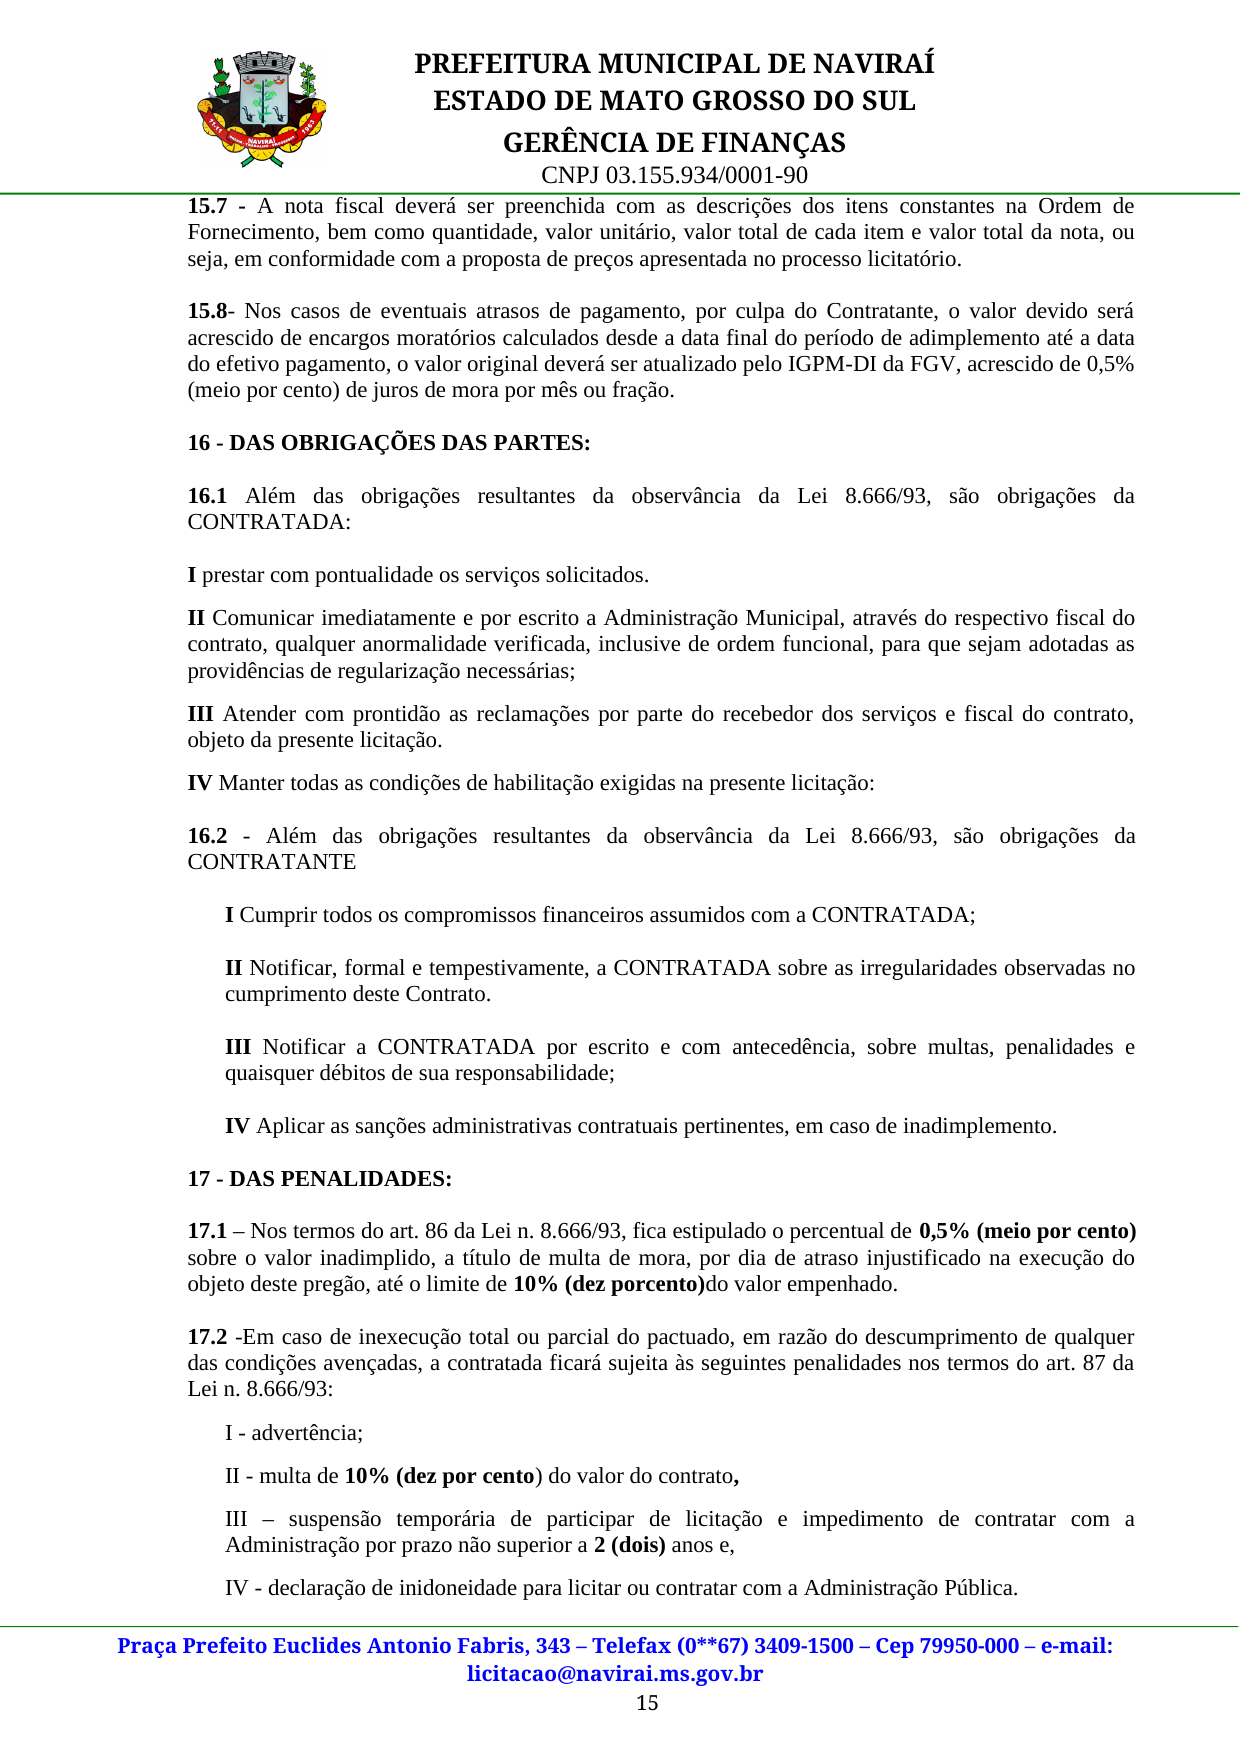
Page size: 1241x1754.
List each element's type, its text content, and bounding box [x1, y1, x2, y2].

text 15.8- Nos casos de eventuais atrasos de pagamento, por culpa do Contratante, o valor devido será acrescido de encargos moratórios calculados desde a data final do período de adimplemento até a data do efetivo pagamento, o valor original deverá ser atualizado pelo IGPM-DI da FGV, acrescido de 0,5% (meio por cento) de juros de mora por mês ou fração. [187, 297, 1137, 403]
text 16.2 - Além das obrigações resultantes da observância da Lei 8.666/93, são obrigações da CONTRATANTE [187, 822, 1137, 875]
text IV Manter todas as condições de habilitação exigidas na presente licitação: [187, 769, 1137, 796]
text 17 - DAS PENALIDADES: [187, 1165, 1137, 1191]
text IV - declaração de inidoneidade para licitar ou contratar com a Administração Pública. [225, 1574, 1137, 1601]
text I Cumprir todos os compromissos financeiros assumidos com a CONTRATADA; [225, 901, 1137, 927]
text II - multa de 10% (dez por cento) do valor do contrato, [225, 1462, 1137, 1488]
text I - advertência; [225, 1419, 1137, 1445]
text 16.1 Além das obrigações resultantes da observância da Lei 8.666/93, são obrigações da CONTRATADA: [187, 482, 1137, 534]
text III Notificar a CONTRATADA por escrito e com antecedência, sobre multas, penalidades e quaisquer débitos de sua responsabilidade; [225, 1033, 1137, 1086]
text I prestar com pontualidade os serviços solicitados. [187, 561, 1137, 587]
text 16 - DAS OBRIGAÇÕES DAS PARTES: [187, 429, 1137, 456]
text II Comunicar imediatamente e por escrito a Administração Municipal, através do respectivo fiscal do contrato, qualquer anormalidade verificada, inclusive de ordem funcional, para que sejam adotadas as providências de regularização necessárias; [187, 604, 1137, 683]
text II Notificar, formal e tempestivamente, a CONTRATADA sobre as irregularidades observadas no cumprimento deste Contrato. [225, 954, 1137, 1007]
text III Atender com prontidão as reclamações por parte do recebedor dos serviços e fiscal do contrato, objeto da presente licitação. [187, 700, 1137, 753]
text III – suspensão temporária de participar de licitação e impedimento de contratar com a Administração por prazo não superior a 2 (dois) anos e, [225, 1505, 1137, 1558]
text 17.1 – Nos termos do art. 86 da Lei n. 8.666/93, fica estipulado o percentual de 0,5% (meio por cento) sobre o valor inadimplido, a título de multa de mora, por dia de atraso injustificado na execução do objeto deste pregão, até o limite de 10% (dez porcento)do valor empenhado. [187, 1217, 1137, 1296]
text 17.2 -Em caso de inexecução total ou parcial do pactuado, em razão do descumprimento de qualquer das condições avençadas, a contratada ficará sujeita às seguintes penalidades nos termos do art. 87 da Lei n. 8.666/93: [187, 1323, 1137, 1402]
text IV Aplicar as sanções administrativas contratuais pertinentes, em caso de inadimplemento. [225, 1112, 1137, 1138]
picture [197, 51, 327, 168]
text 15.7 - A nota fiscal deverá ser preenchida com as descrições dos itens constantes na Ordem de Fornecimento, bem como quantidade, valor unitário, valor total de cada item e valor total da nota, ou seja, em conformidade com a proposta de preços apresentada no processo licitatório. [187, 192, 1137, 271]
